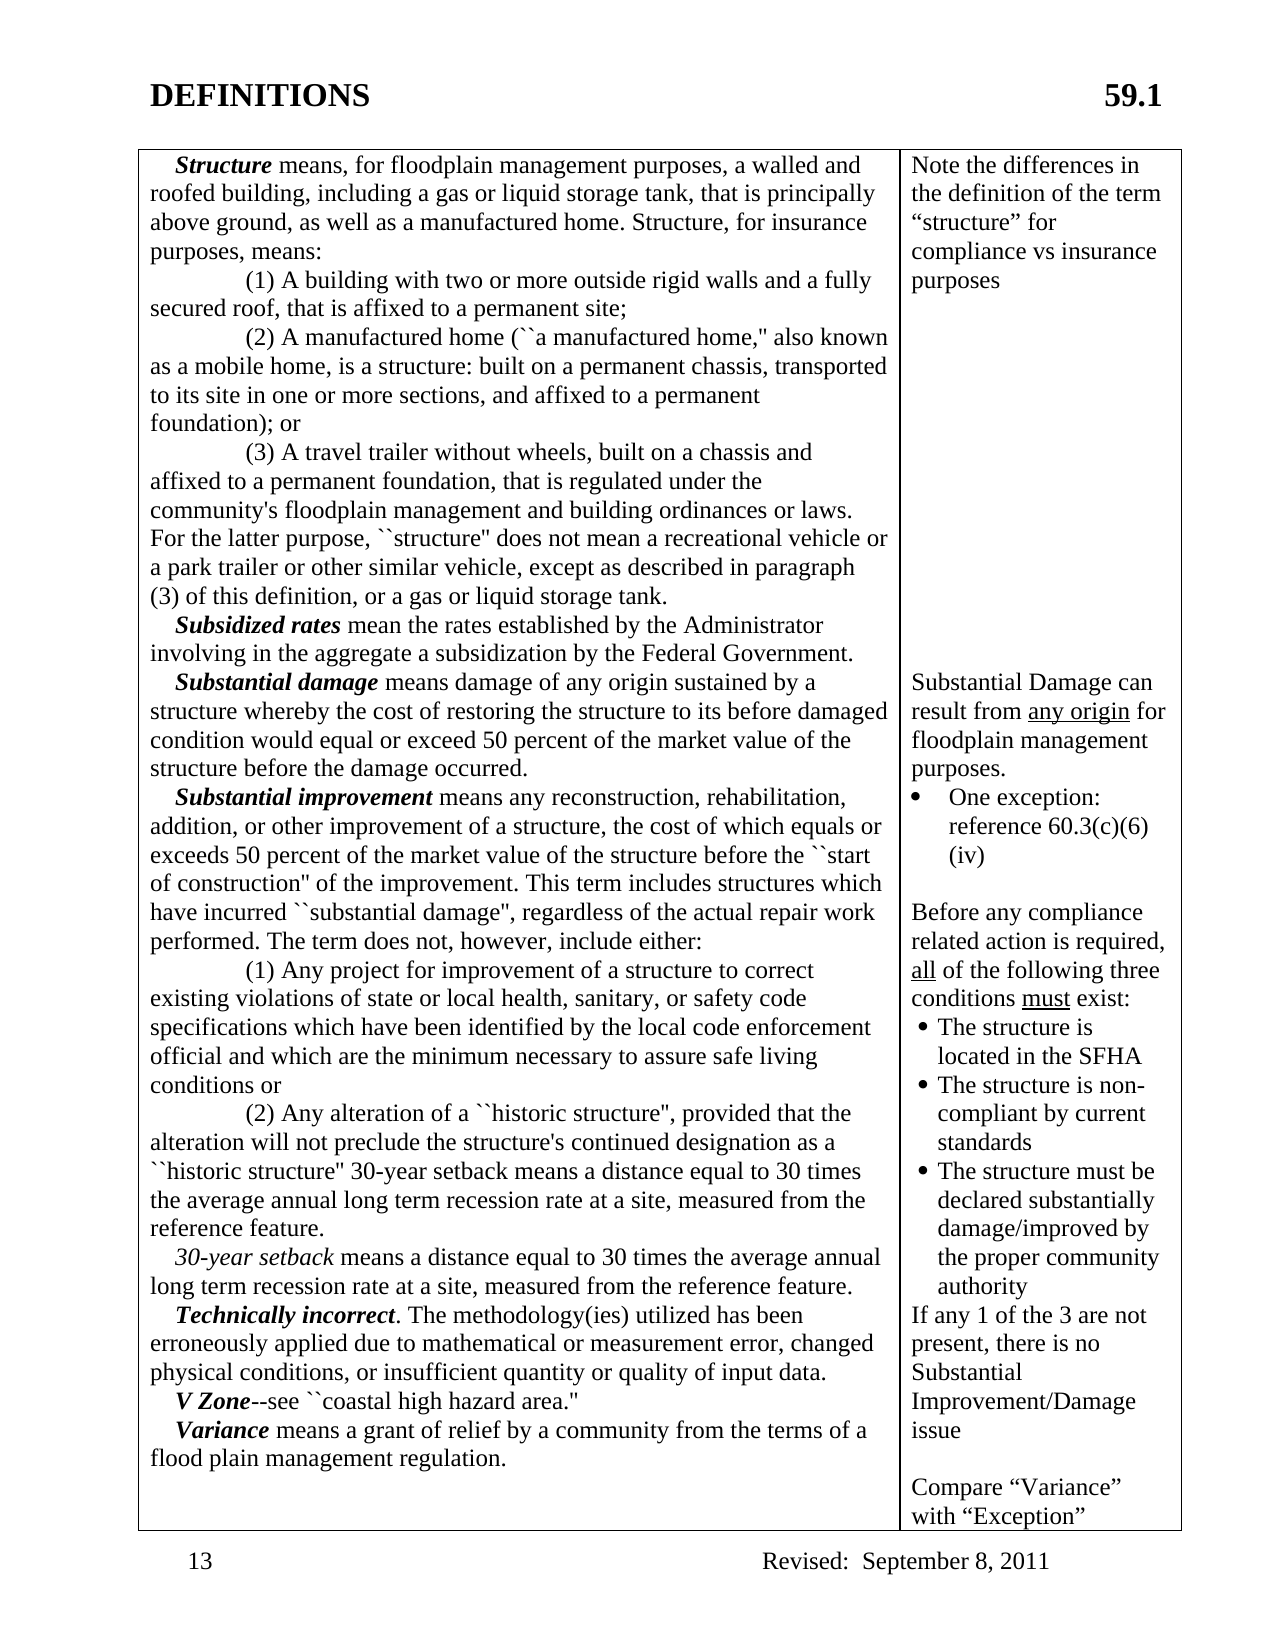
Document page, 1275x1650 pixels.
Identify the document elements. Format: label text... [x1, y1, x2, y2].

table_header Note the differences in the definition of the term “structure” for compliance vs insurance purposes Substantial Damage can result from any origin for floodplain management purposes. One exception: reference 60.3(c)(6)(iv) Before any compliance related action is required, all of the following three conditions must exist: The structure is located in the SFHA The structure is non-compliant by current standards The structure must be declared substantially damage/improved by the proper community authority If any 1 of the 3 are not present, there is no Substantial Improvement/Damage issue Compare “Variance” with “Exception” [901, 150, 1181, 1530]
table_header Structure means, for floodplain management purposes, a walled and roofed building, including a gas or liquid storage tank, that is principally above ground, as well as a manufactured home. Structure, for insurance purposes, means: (1) A building with two or more outside rigid walls and a fully secured roof, that is affixed to a permanent site; (2) A manufactured home (``a manufactured home,'' also known as a mobile home, is a structure: built on a permanent chassis, transported to its site in one or more sections, and affixed to a permanent foundation); or (3) A travel trailer without wheels, built on a chassis and affixed to a permanent foundation, that is regulated under the community's floodplain management and building ordinances or laws. For the latter purpose, ``structure'' does not mean a recreational vehicle or a park trailer or other similar vehicle, except as described in paragraph (3) of this definition, or a gas or liquid storage tank. Subsidized rates mean the rates established by the Administrator involving in the aggregate a subsidization by the Federal Government. Substantial damage means damage of any origin sustained by a structure whereby the cost of restoring the structure to its before damaged condition would equal or exceed 50 percent of the market value of the structure before the damage occurred. Substantial improvement means any reconstruction, rehabilitation, addition, or other improvement of a structure, the cost of which equals or exceeds 50 percent of the market value of the structure before the ``start of construction'' of the improvement. This term includes structures which have incurred ``substantial damage'', regardless of the actual repair work performed. The term does not, however, include either: (1) Any project for improvement of a structure to correct existing violations of state or local health, sanitary, or safety code specifications which have been identified by the local code enforcement official and which are the minimum necessary to assure safe living conditions or (2) Any alteration of a ``historic structure'', provided that the alteration will not preclude the structure's continued designation as a ``historic structure'' 30-year setback means a distance equal to 30 times the average annual long term recession rate at a site, measured from the reference feature. 30-year setback means a distance equal to 30 times the average annual long term recession rate at a site, measured from the reference feature. Technically incorrect. The methodology(ies) utilized has been erroneously applied due to mathematical or measurement error, changed physical conditions, or insufficient quantity or quality of input data. V Zone--see ``coastal high hazard area.'' Variance means a grant of relief by a community from the terms of a flood plain management regulation. [139, 150, 899, 1530]
